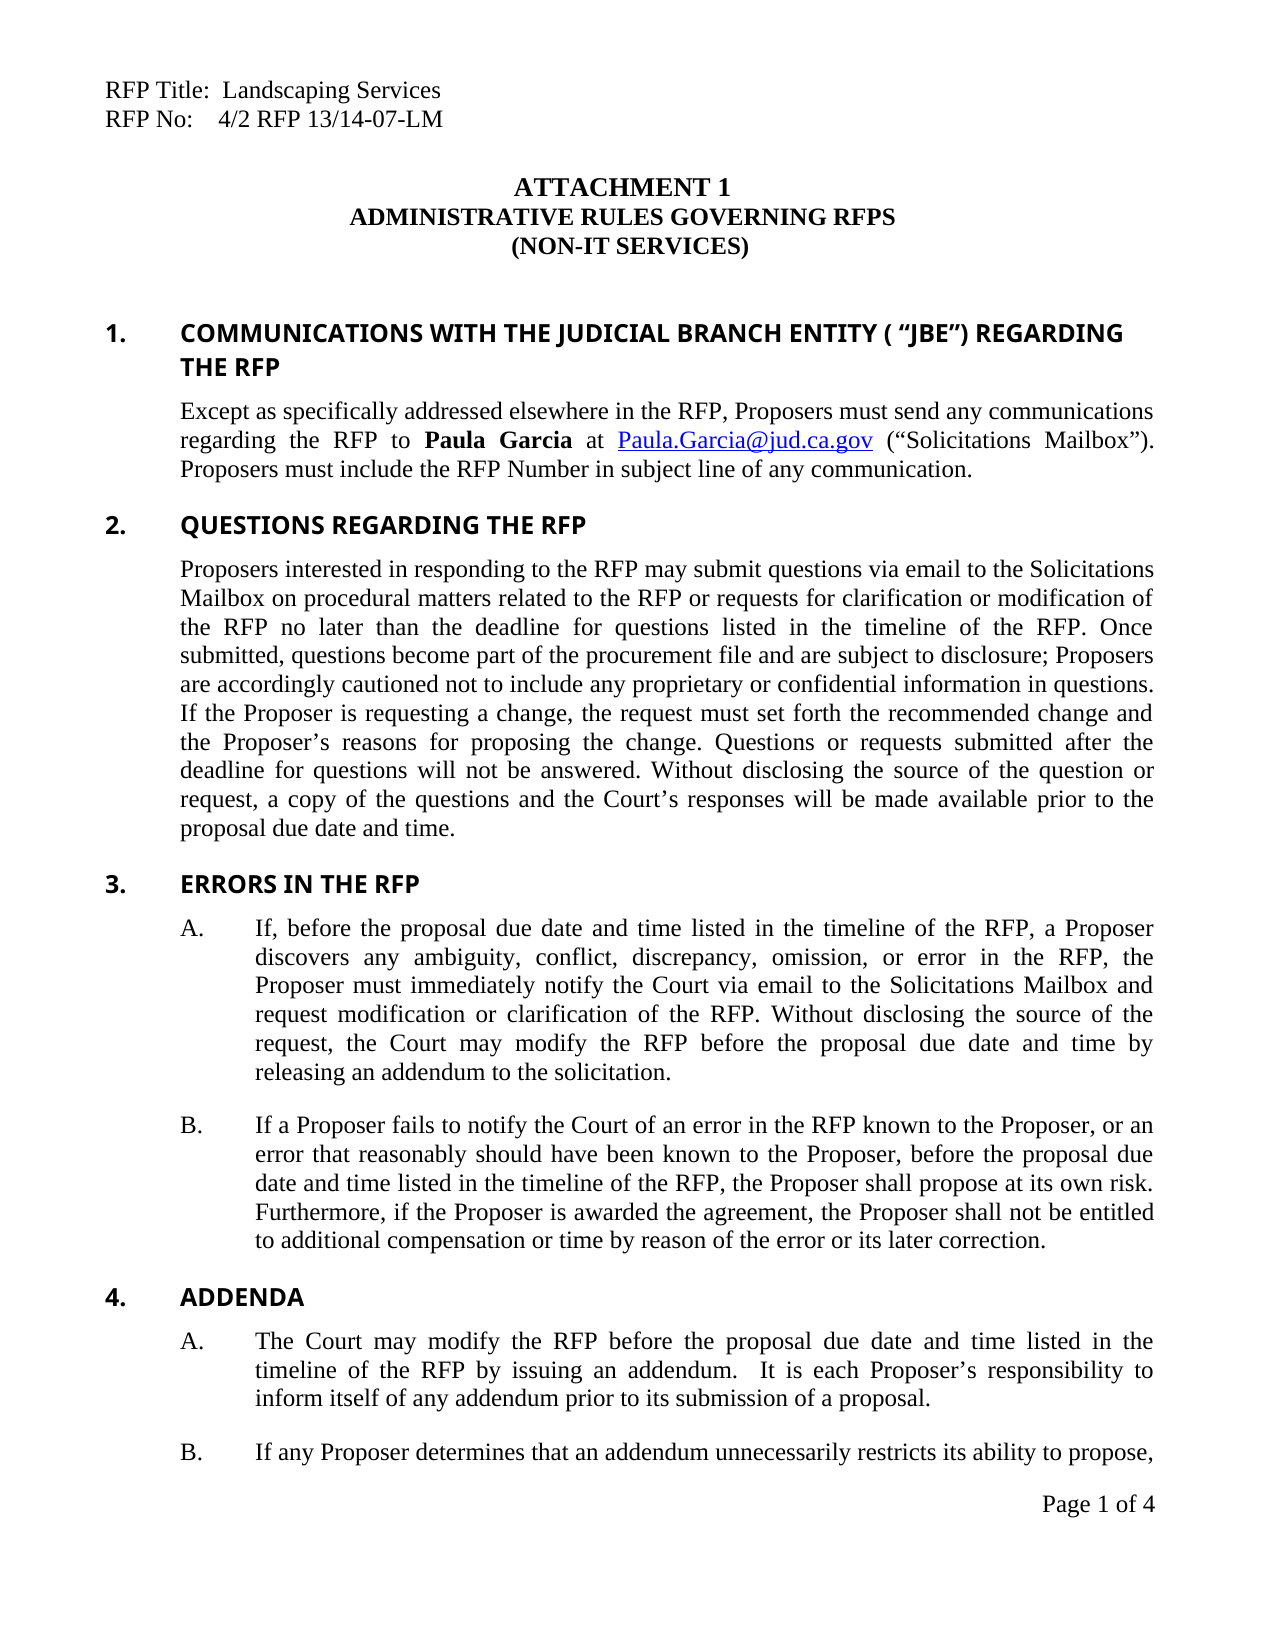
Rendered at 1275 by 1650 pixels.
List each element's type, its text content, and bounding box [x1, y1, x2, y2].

list ERRORS IN THE RFP [105, 867, 1155, 901]
list ADDENDA [105, 1279, 1155, 1313]
subtitle ATTACHMENT 1 [105, 171, 1140, 202]
list Proposers interested in responding to the RFP may submit questions via email to the Solicitations Mailbox on procedural matters related to the RFP or requests for clarification or modification of the RFP no later than the deadline for questions listed in the timeline of the RFP. Once submitted, questions become part of the procurement file and are subject to disclosure; Proposers are accordingly cautioned not to include any proprietary or confidential information in questions. If the Proposer is requesting a change, the request must set forth the recommended change and the Proposer’s reasons for proposing the change. Questions or requests submitted after the deadline for questions will not be answered. Without disclosing the source of the question or request, a copy of the questions and the Court’s responses will be made available prior to the proposal due date and time. [180, 554, 1155, 842]
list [180, 1437, 1155, 1466]
subtitle (Non-IT SERVICES) [105, 231, 1155, 259]
list B. If a Proposer fails to notify the Court of an error in the RFP known to the Proposer, or an error that reasonably should have been known to the Proposer, before the proposal due date and time listed in the timeline of the RFP, the Proposer shall propose at its own risk. Furthermore, if the Proposer is awarded the agreement, the Proposer shall not be entitled to additional compensation or time by reason of the error or its later correction. [180, 1111, 1155, 1254]
list A. If, before the proposal due date and time listed in the timeline of the RFP, a Proposer discovers any ambiguity, conflict, discrepancy, omission, or error in the RFP, the Proposer must immediately notify the Court via email to the Solicitations Mailbox and request modification or clarification of the RFP. Without disclosing the source of the request, the Court may modify the RFP before the proposal due date and time by releasing an addendum to the solicitation. [180, 913, 1155, 1086]
list QUESTIONS REGARDING THE RFP [105, 507, 1155, 542]
list A. The Court may modify the RFP before the proposal due date and time listed in the timeline of the RFP by issuing an addendum. It is each Proposer’s responsibility to inform itself of any addendum prior to its submission of a proposal. [180, 1326, 1155, 1412]
list COMMUNICATIONS WITH THE JUDICIAL BRANCH ENTITY ( “JBE”) REGARDING THE RFP [105, 316, 1155, 384]
list Except as specifically addressed elsewhere in the RFP, Proposers must send any communications regarding the RFP to Paula Garcia at Paula.Garcia@jud.ca.gov (“Solicitations Mailbox”). Proposers must include the RFP Number in subject line of any communication. [180, 396, 1155, 482]
subtitle Administrative Rules Governing RFPS [105, 202, 1140, 231]
